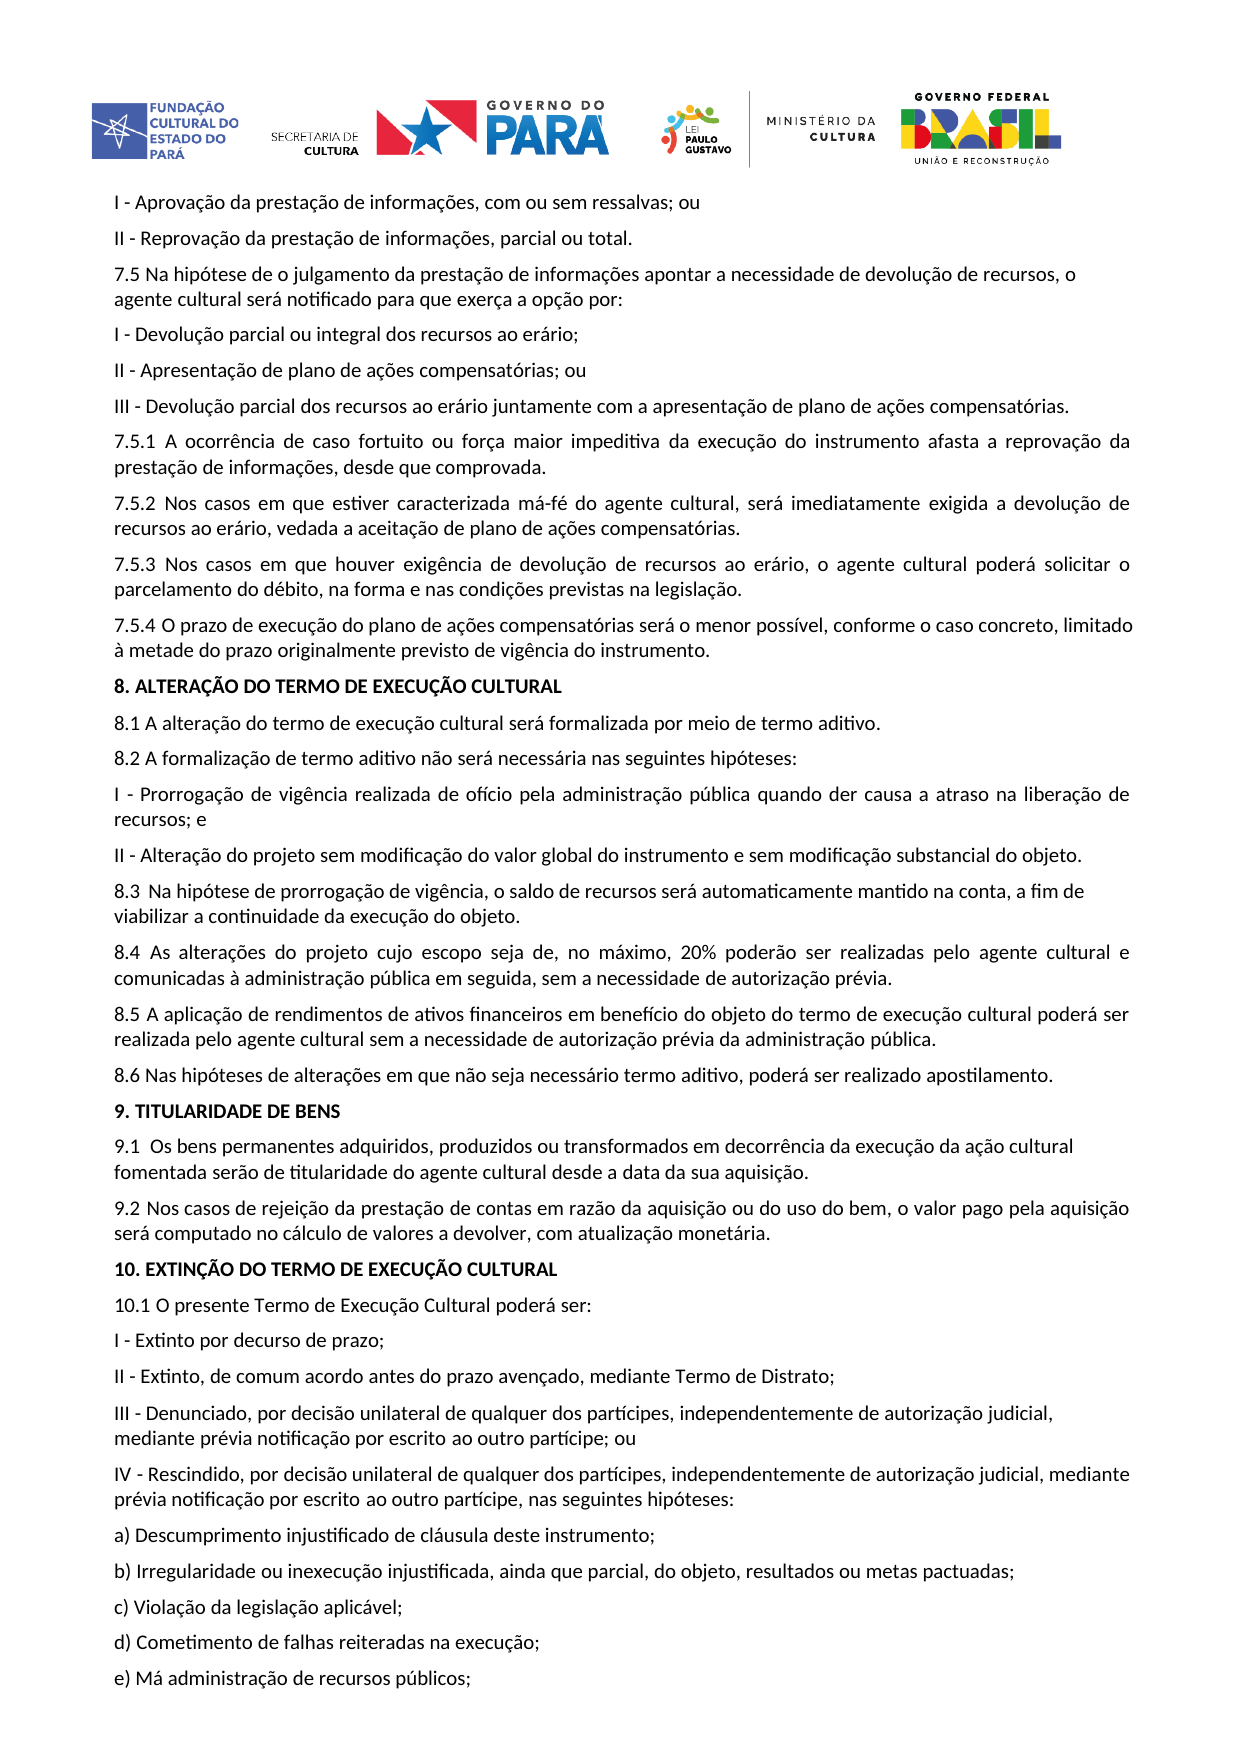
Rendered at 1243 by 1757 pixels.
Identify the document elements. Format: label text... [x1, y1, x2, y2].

list Na hipótese de prorrogação de vigência, o saldo de recursos será automaticamente mantido na conta, a fim de viabilizar a continuidade da execução do objeto. [114, 878, 1089, 929]
list - Alteração do projeto sem modificação do valor global do instrumento e sem modificação substancial do objeto. [114, 843, 1151, 868]
list - Extinto por decurso de prazo; [114, 1328, 1151, 1353]
list Violação da legislação aplicável; [114, 1594, 1151, 1619]
list Os bens permanentes adquiridos, produzidos ou transformados em decorrência da execução da ação cultural fomentada serão de titularidade do agente cultural desde a data da sua aquisição. [114, 1133, 1078, 1184]
list Nos casos de rejeição da prestação de contas em razão da aquisição ou do uso do bem, o valor pago pela aquisição será computado no cálculo de valores a devolver, com atualização monetária. [114, 1195, 1134, 1246]
text I - Aprovação da prestação de informações, com ou sem ressalvas; ou II - Reprovação da prestação de informações, parcial ou total. [114, 189, 703, 250]
list A formalização de termo aditivo não será necessária nas seguintes hipóteses: [114, 745, 1151, 771]
list As alterações do projeto cujo escopo seja de, no máximo, 20% poderão ser realizadas pelo agente cultural e comunicadas à administração pública em seguida, sem a necessidade de autorização prévia. [114, 939, 1135, 990]
list - Prorrogação de vigência realizada de ofício pela administração pública quando der causa a atraso na liberação de recursos; e [114, 781, 1135, 832]
list - Denunciado, por decisão unilateral de qualquer dos partícipes, independentemente de autorização judicial, mediante prévia notificação por escrito ao outro partícipe; ou [114, 1400, 1135, 1451]
list A aplicação de rendimentos de ativos financeiros em benefício do objeto do termo de execução cultural poderá ser realizada pelo agente cultural sem a necessidade de autorização prévia da administração pública. [114, 1001, 1134, 1052]
subtitle ALTERAÇÃO DO TERMO DE EXECUÇÃO CULTURAL [114, 674, 1151, 699]
list Nos casos em que houver exigência de devolução de recursos ao erário, o agente cultural poderá solicitar o parcelamento do débito, na forma e nas condições previstas na legislação. [114, 551, 1135, 602]
picture [91, 90, 1062, 168]
list - Extinto, de comum acordo antes do prazo avençado, mediante Termo de Distrato; [114, 1364, 1151, 1389]
list O prazo de execução do plano de ações compensatórias será o menor possível, conforme o caso concreto, limitado à metade do prazo originalmente previsto de vigência do instrumento. [114, 612, 1135, 663]
subtitle EXTINÇÃO DO TERMO DE EXECUÇÃO CULTURAL [114, 1256, 1151, 1282]
list Descumprimento injustificado de cláusula deste instrumento; [114, 1522, 1151, 1547]
list O presente Termo de Execução Cultural poderá ser: [114, 1292, 1151, 1317]
text III - Devolução parcial dos recursos ao erário juntamente com a apresentação de plano de ações compensatórias. [114, 393, 1151, 418]
list A ocorrência de caso fortuito ou força maior impeditiva da execução do instrumento afasta a reprovação da prestação de informações, desde que comprovada. [114, 429, 1134, 479]
subtitle TITULARIDADE DE BENS [114, 1098, 1151, 1123]
list Irregularidade ou inexecução injustificada, ainda que parcial, do objeto, resultados ou metas pactuadas; [114, 1558, 1151, 1583]
list A alteração do termo de execução cultural será formalizada por meio de termo aditivo. [114, 710, 1151, 735]
text I - Devolução parcial ou integral dos recursos ao erário; II - Apresentação de plano de ações compensatórias; ou [114, 322, 588, 383]
list Nos casos em que estiver caracterizada má-fé do agente cultural, será imediatamente exigida a devolução de recursos ao erário, vedada a aceitação de plano de ações compensatórias. [114, 490, 1135, 541]
list Nas hipóteses de alterações em que não seja necessário termo aditivo, poderá ser realizado apostilamento. [114, 1062, 1151, 1087]
list Má administração de recursos públicos; [114, 1666, 1151, 1691]
list Na hipótese de o julgamento da prestação de informações apontar a necessidade de devolução de recursos, o agente cultural será notificado para que exerça a opção por: [114, 261, 1135, 312]
list Cometimento de falhas reiteradas na execução; [114, 1629, 1151, 1655]
list - Rescindido, por decisão unilateral de qualquer dos partícipes, independentemente de autorização judicial, mediante prévia notificação por escrito ao outro partícipe, nas seguintes hipóteses: [114, 1461, 1134, 1512]
